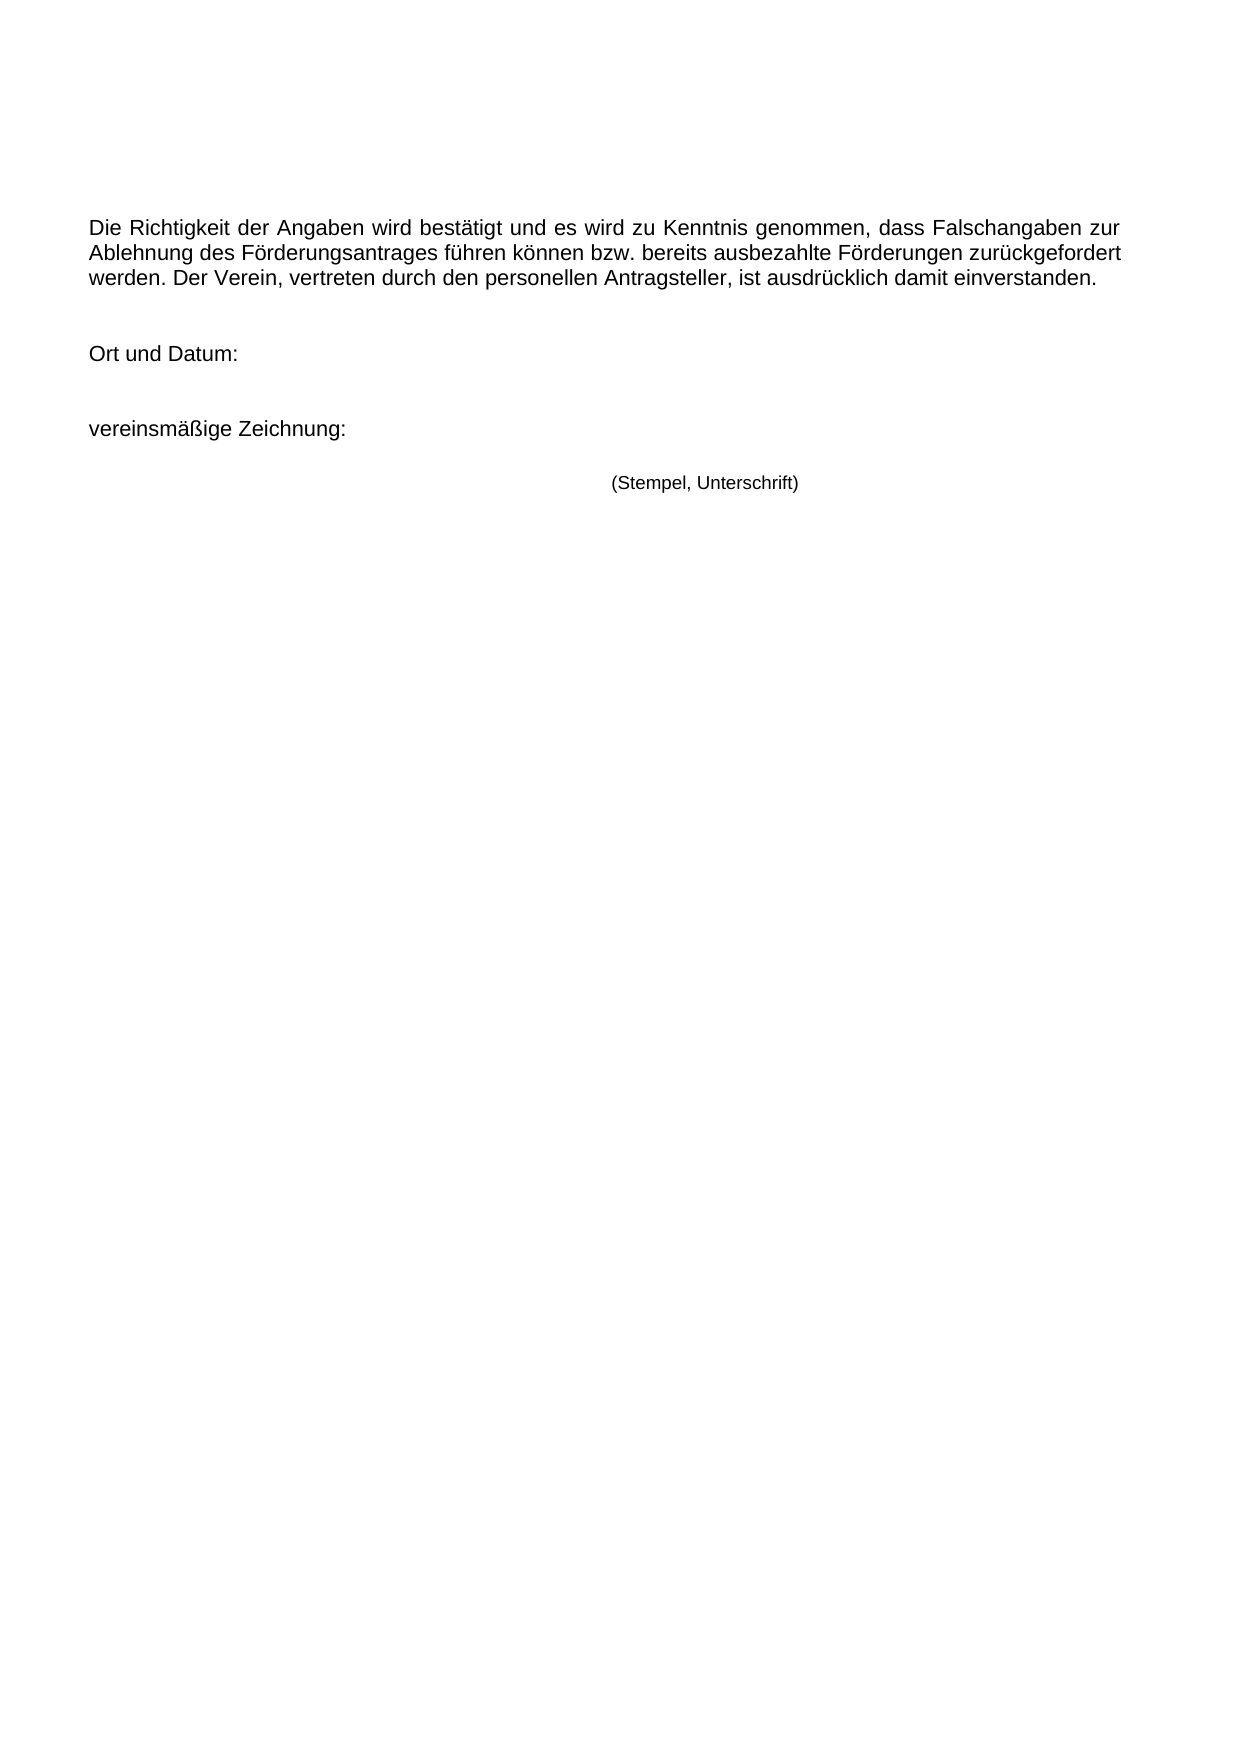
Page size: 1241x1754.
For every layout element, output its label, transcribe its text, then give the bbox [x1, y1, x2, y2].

text (Stempel, Unterschrift) [89, 442, 1122, 494]
text vereinsmäßige Zeichnung: [89, 416, 1122, 442]
text Ort und Datum: [89, 341, 1122, 366]
text Die Richtigkeit der Angaben wird bestätigt und es wird zu Kenntnis genommen, dass Falschangaben zur Ablehnung des Förderungsantrages führen können bzw. bereits ausbezahlte Förderungen zurückgefordert werden. Der Verein, vertreten durch den personellen Antragsteller, ist ausdrücklich damit einverstanden. [89, 215, 1122, 290]
